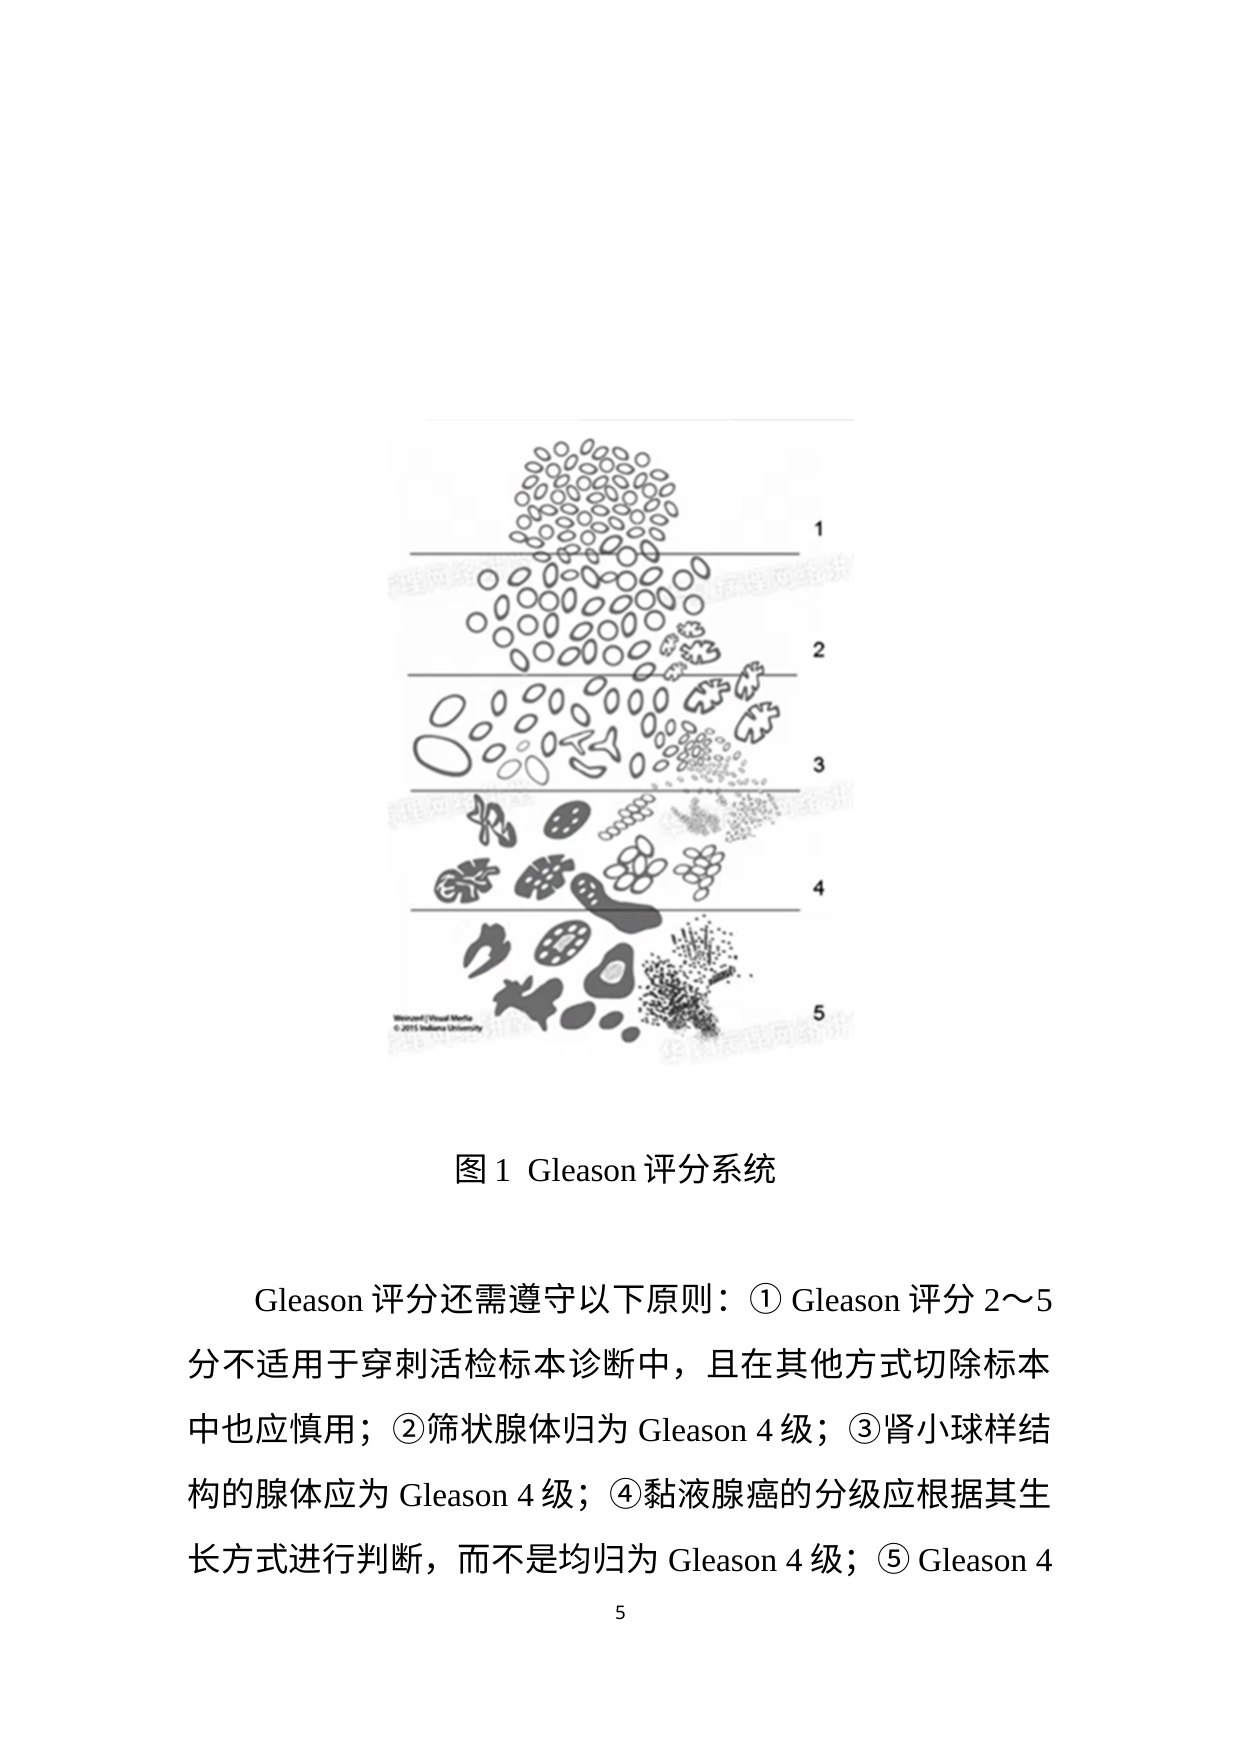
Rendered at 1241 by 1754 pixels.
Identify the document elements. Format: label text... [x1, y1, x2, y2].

picture [387, 419, 854, 1067]
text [187, 1265, 1053, 1590]
text 图1 Gleason评分系统 [187, 1135, 1053, 1200]
